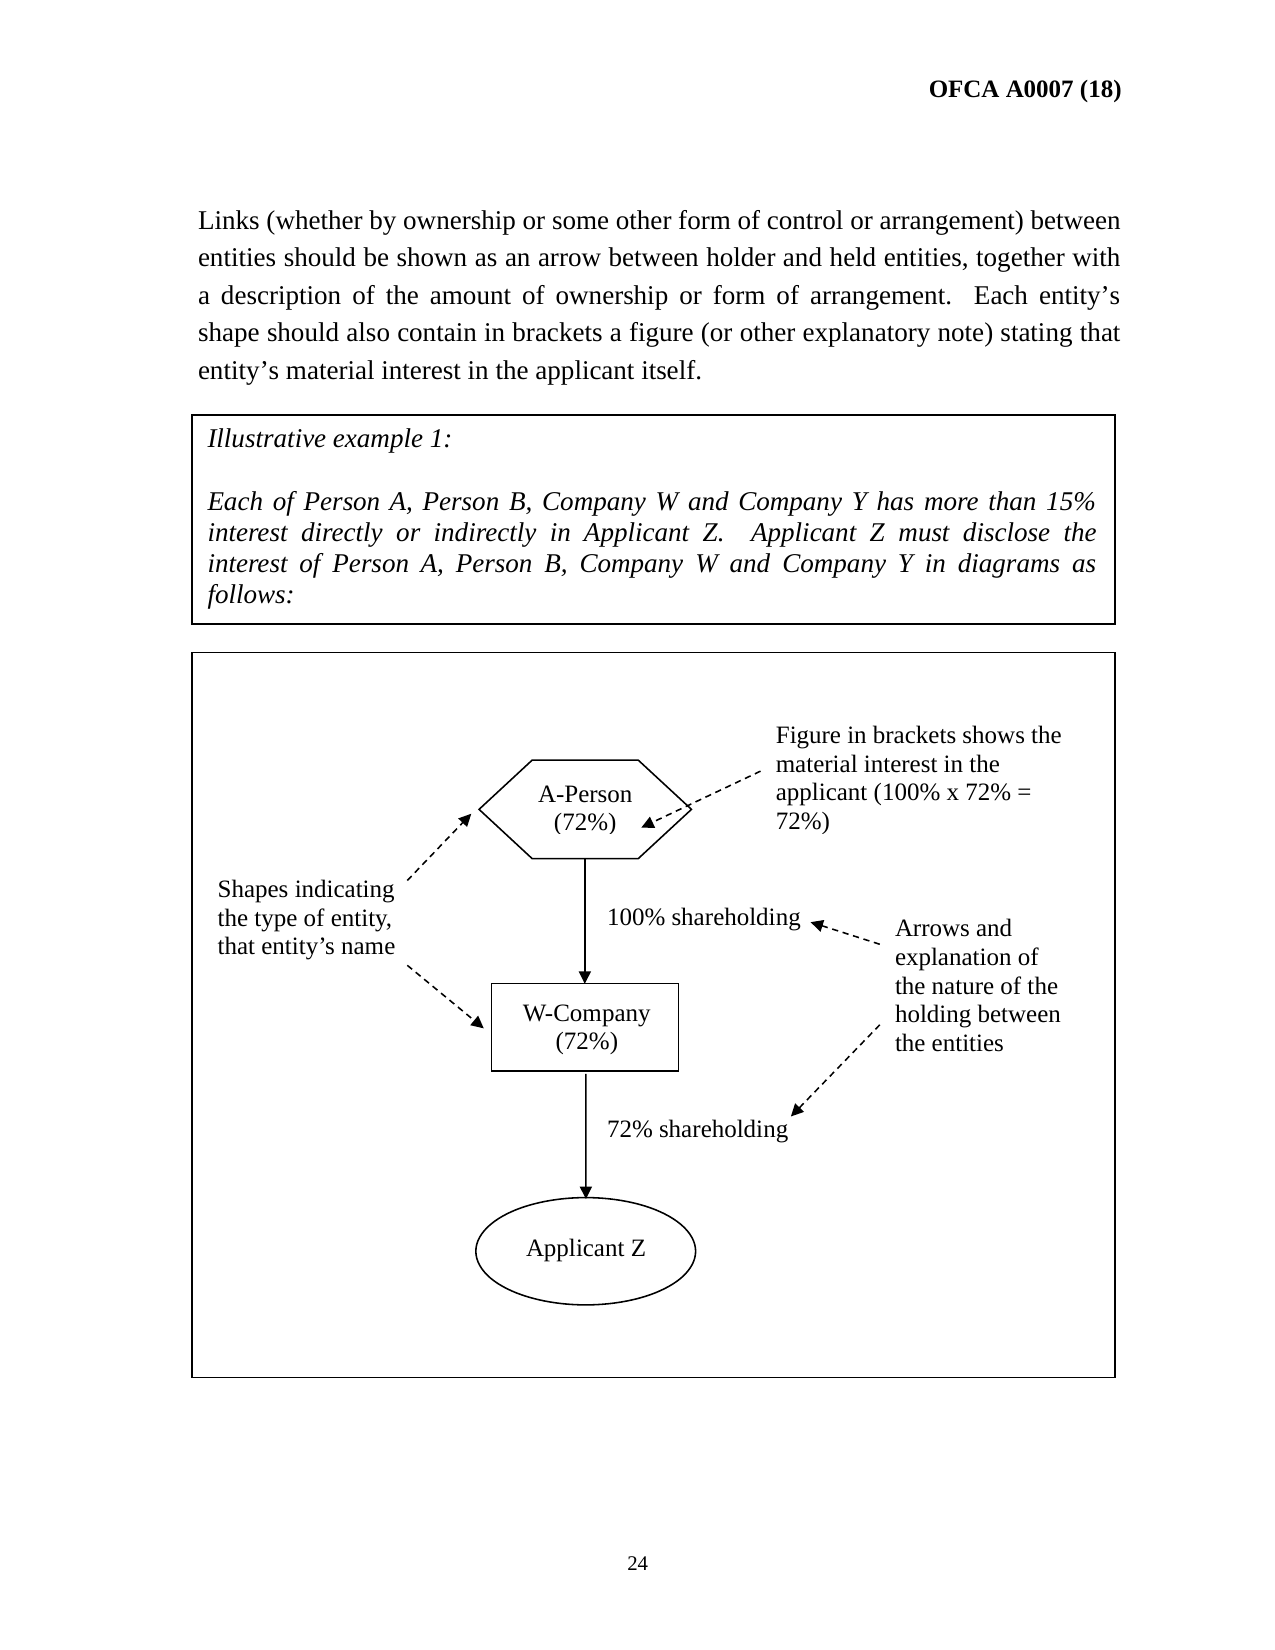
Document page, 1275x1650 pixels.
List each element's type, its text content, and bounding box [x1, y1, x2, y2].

list Links (whether by ownership or some other form of control or arrangement) between entities should be shown as an arrow between holder and held entities, together with a description of the amount of ownership or form of arrangement. Each entity’s shape should also contain in brackets a figure (or other explanatory note) stating that entity’s material interest in the applicant itself. [198, 199, 1121, 387]
